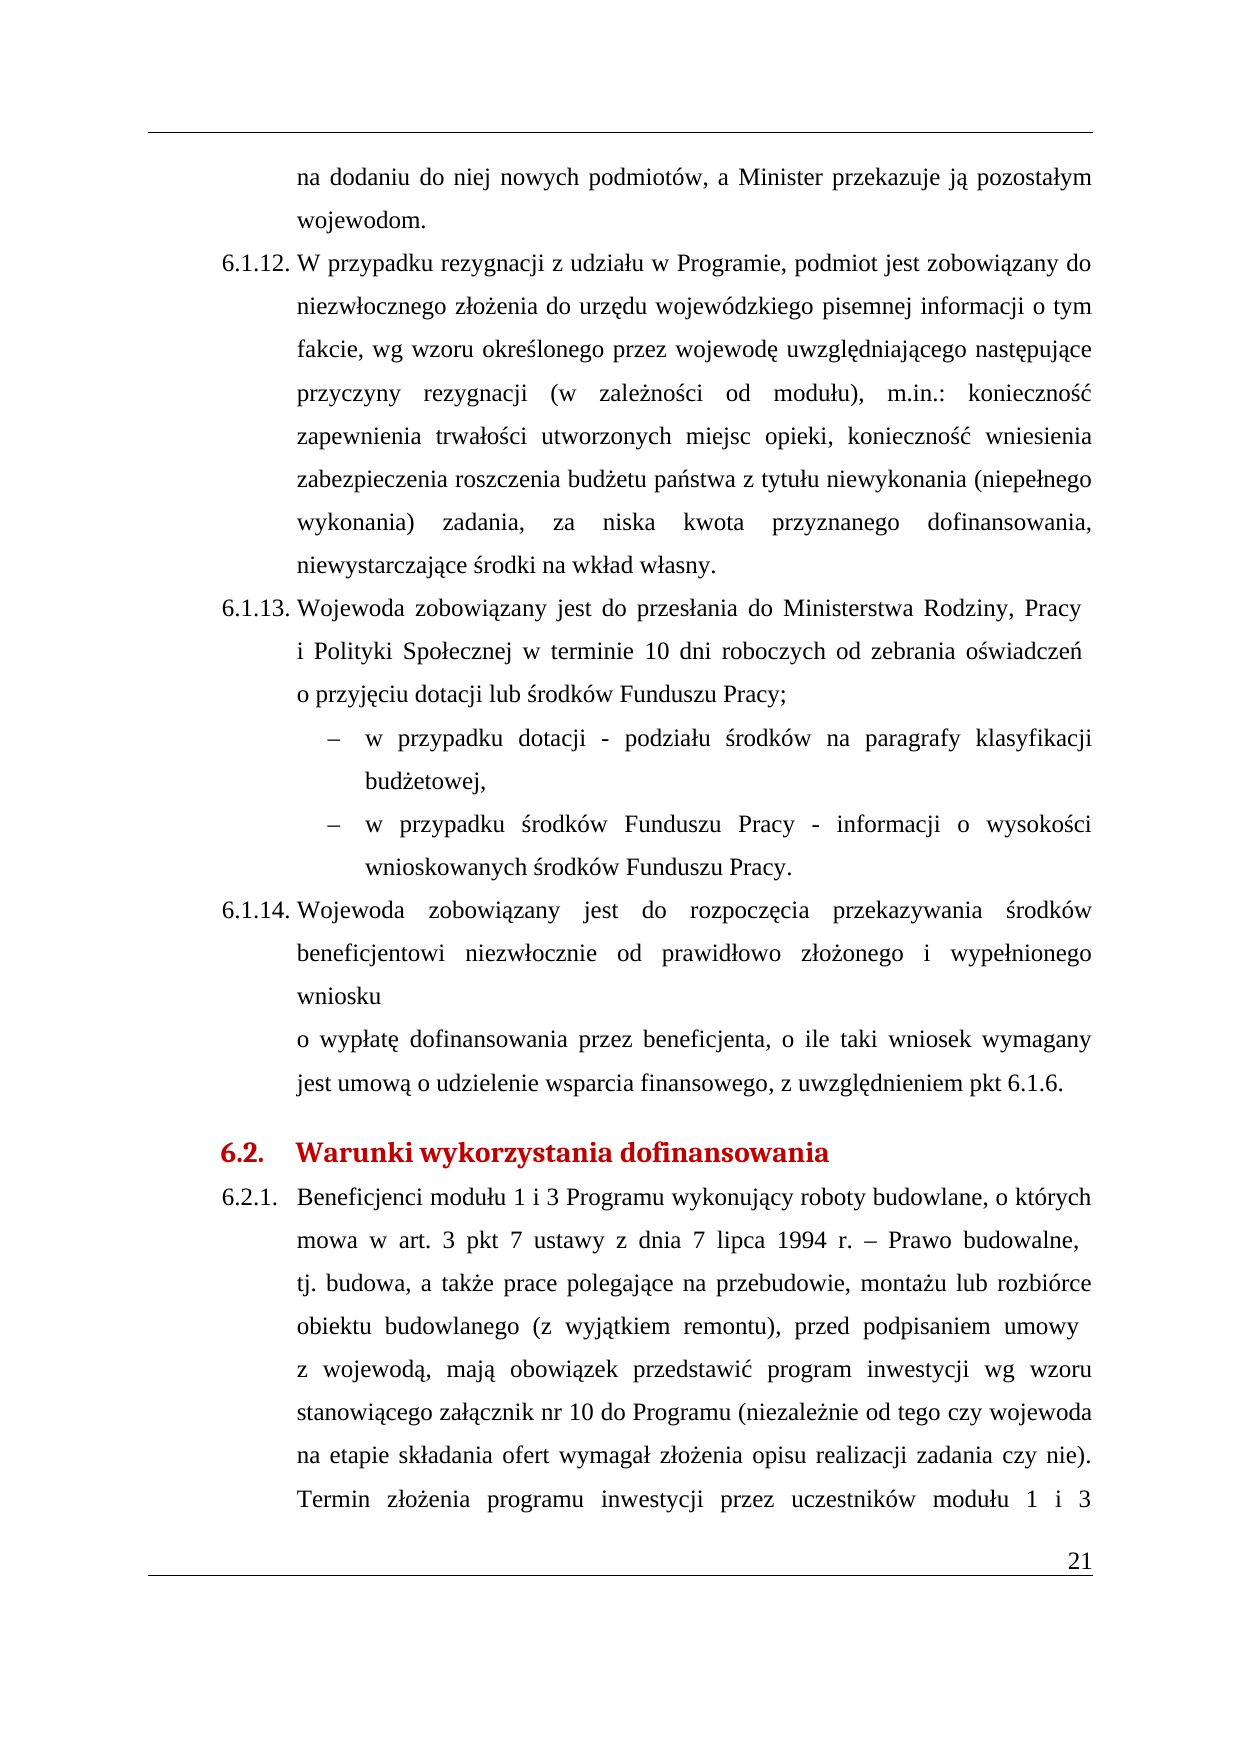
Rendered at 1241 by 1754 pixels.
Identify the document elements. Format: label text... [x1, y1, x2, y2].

list w przypadku środków Funduszu Pracy - informacji o wysokości wnioskowanych środków Funduszu Pracy. [327, 809, 1092, 881]
list w przypadku dotacji - podziału środków na paragrafy klasyfikacji budżetowej, [327, 723, 1092, 794]
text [222, 1182, 1092, 1512]
text Wojewoda zobowiązany jest do rozpoczęcia przekazywania środków beneficjentowi niezwłocznie od prawidłowo złożonego i wypełnionego wniosku o wypłatę dofinansowania przez beneficjenta, o ile taki wniosek wymagany jest umową o udzielenie wsparcia finansowego, z uwzględnieniem pkt 6.1.6. [222, 895, 1092, 1096]
text W przypadku rezygnacji z udziału w Programie, podmiot jest zobowiązany do niezwłocznego złożenia do urzędu wojewódzkiego pisemnej informacji o tym fakcie, wg wzoru określonego przez wojewodę uwzględniającego następujące przyczyny rezygnacji (w zależności od modułu), m.in.: konieczność zapewnienia trwałości utworzonych miejsc opieki, konieczność wniesienia zabezpieczenia roszczenia budżetu państwa z tytułu niewykonania (niepełnego wykonania) zadania, za niska kwota przyznanego dofinansowania, niewystarczające środki na wkład własny. [222, 248, 1092, 579]
text Wojewoda przekazuje Ministrowi listę, o której mowa w pkt 6.1.10 niezwłocznie po zaistnieniu zmian w jej treści polegających w szczególności na dodaniu do niej nowych podmiotów, a Minister przekazuje ją pozostałym wojewodom. [222, 162, 1092, 234]
subtitle Warunki wykorzystania dofinansowania [220, 1136, 1092, 1169]
text Wojewoda zobowiązany jest do przesłania do Ministerstwa Rodziny, Pracy i Polityki Społecznej w terminie 10 dni roboczych od zebrania oświadczeń o przyjęciu dotacji lub środków Funduszu Pracy; [222, 593, 1092, 708]
